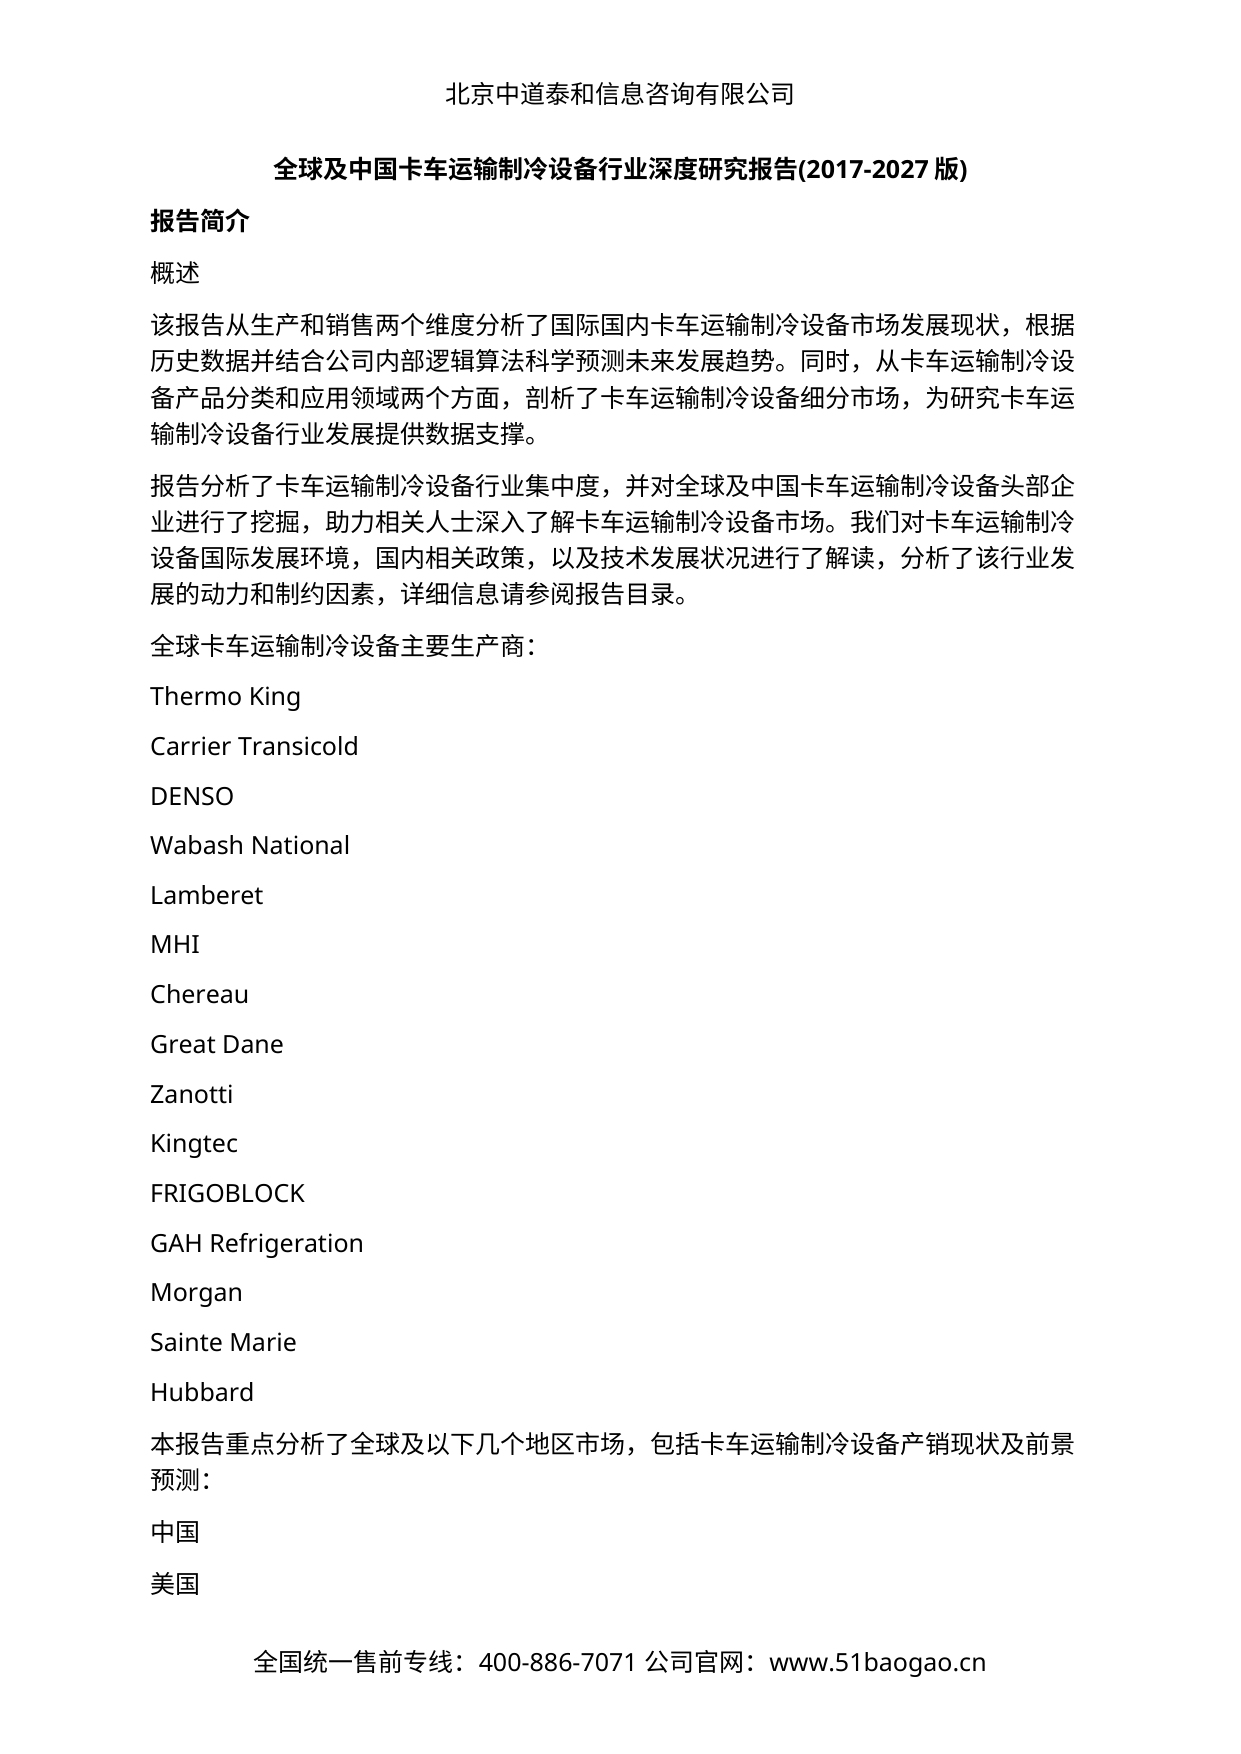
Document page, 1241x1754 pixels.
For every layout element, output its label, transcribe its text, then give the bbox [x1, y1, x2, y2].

text Great Dane [150, 1027, 1090, 1061]
text 该报告从生产和销售两个维度分析了国际国内卡车运输制冷设备市场发展现状，根据历史数据并结合公司内部逻辑算法科学预测未来发展趋势。同时，从卡车运输制冷设备产品分类和应用领域两个方面，剖析了卡车运输制冷设备细分市场，为研究卡车运输制冷设备行业发展提供数据支撑。 [150, 306, 1090, 451]
text 本报告重点分析了全球及以下几个地区市场，包括卡车运输制冷设备产销现状及前景预测： [150, 1424, 1090, 1497]
text 报告分析了卡车运输制冷设备行业集中度，并对全球及中国卡车运输制冷设备头部企业进行了挖掘，助力相关人士深入了解卡车运输制冷设备市场。我们对卡车运输制冷设备国际发展环境，国内相关政策，以及技术发展状况进行了解读，分析了该行业发展的动力和制约因素，详细信息请参阅报告目录。 [150, 466, 1090, 611]
text Sainte Marie [150, 1325, 1090, 1359]
text Thermo King [150, 679, 1090, 713]
text GAH Refrigeration [150, 1225, 1090, 1259]
text 美国 [150, 1564, 1090, 1600]
text Morgan [150, 1275, 1090, 1309]
text Chereau [150, 977, 1090, 1011]
text Kingtec [150, 1126, 1090, 1160]
text Hubbard [150, 1374, 1090, 1408]
text 报告简介 [150, 202, 1090, 238]
text Zanotti [150, 1076, 1090, 1110]
text Lamberet [150, 877, 1090, 912]
text Carrier Transicold [150, 728, 1090, 762]
text 概述 [150, 254, 1090, 290]
text 全球卡车运输制冷设备主要生产商： [150, 627, 1090, 663]
text MHI [150, 927, 1090, 961]
text DENSO [150, 778, 1090, 812]
text 中国 [150, 1512, 1090, 1548]
text 全球及中国卡车运输制冷设备行业深度研究报告(2017-2027版) [150, 150, 1090, 186]
text FRIGOBLOCK [150, 1176, 1090, 1210]
text Wabash National [150, 828, 1090, 862]
